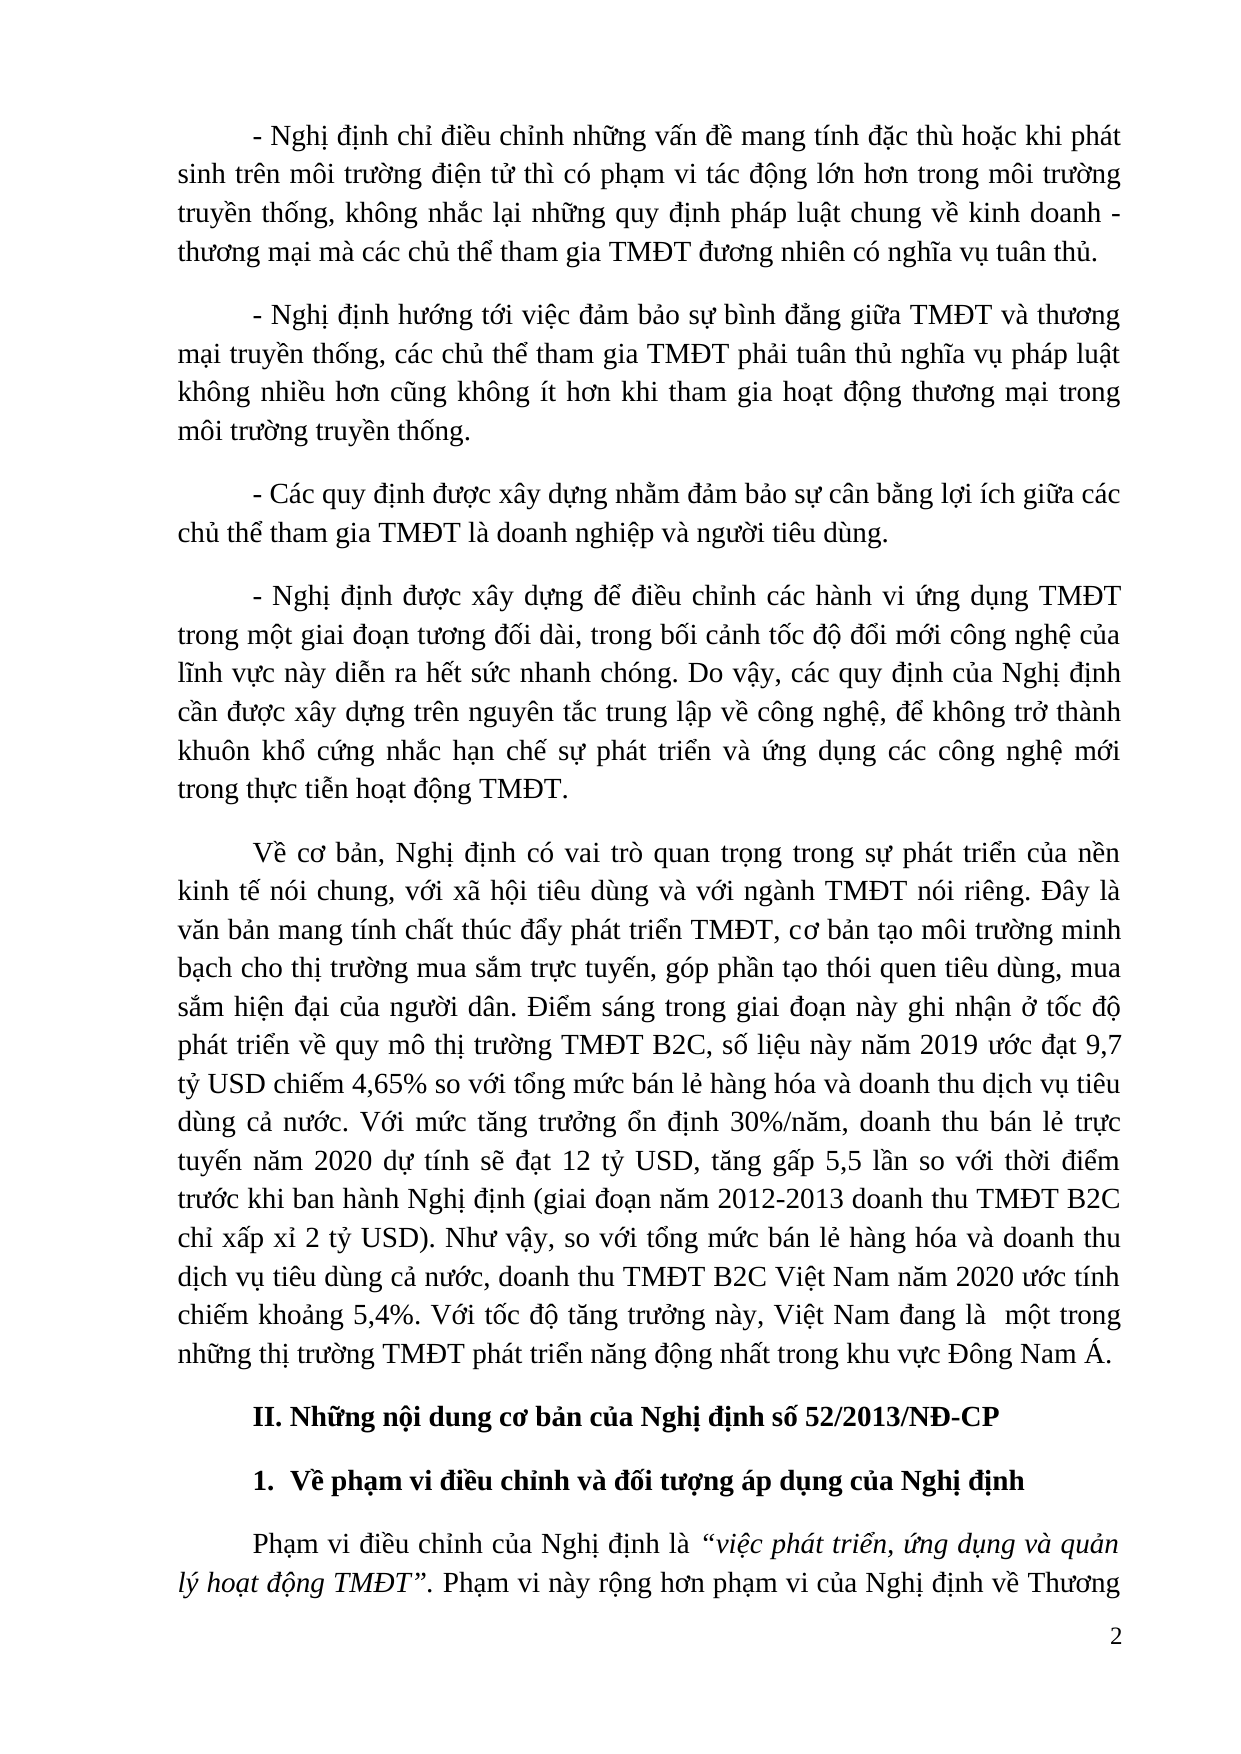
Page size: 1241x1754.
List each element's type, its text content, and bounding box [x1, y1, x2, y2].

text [177, 1526, 1122, 1598]
text - Nghị định chỉ điều chỉnh những vấn đề mang tính đặc thù hoặc khi phát sinh trên môi trường điện tử thì có phạm vi tác động lớn hơn trong môi trường truyền thống, không nhắc lại những quy định pháp luật chung về kinh doanh - thương mại mà các chủ thể tham gia TMĐT đương nhiên có nghĩa vụ tuân thủ. [177, 118, 1122, 267]
text - Nghị định hướng tới việc đảm bảo sự bình đẳng giữa TMĐT và thương mại truyền thống, các chủ thể tham gia TMĐT phải tuân thủ nghĩa vụ pháp luật không nhiều hơn cũng không ít hơn khi tham gia hoạt động thương mại trong môi trường truyền thống. [177, 297, 1122, 446]
text - Các quy định được xây dựng nhằm đảm bảo sự cân bằng lợi ích giữa các chủ thể tham gia TMĐT là doanh nghiệp và người tiêu dùng. [177, 476, 1122, 548]
text - Nghị định được xây dựng để điều chỉnh các hành vi ứng dụng TMĐT trong một giai đoạn tương đối dài, trong bối cảnh tốc độ đổi mới công nghệ của lĩnh vực này diễn ra hết sức nhanh chóng. Do vậy, các quy định của Nghị định cần được xây dựng trên nguyên tắc trung lập về công nghệ, để không trở thành khuôn khổ cứng nhắc hạn chế sự phát triển và ứng dụng các công nghệ mới trong thực tiễn hoạt động TMĐT. [177, 578, 1122, 805]
list Về phạm vi điều chỉnh và đối tượng áp dụng của Nghị định [252, 1463, 1122, 1496]
text II. Những nội dung cơ bản của Nghị định số 52/2013/NĐ-CP [177, 1399, 1122, 1433]
text Về cơ bản, Nghị định có vai trò quan trọng trong sự phát triển của nền kinh tế nói chung, với xã hội tiêu dùng và với ngành TMĐT nói riêng. Đây là văn bản mang tính chất thúc đẩy phát triển TMĐT, cơ bản tạo môi trường minh bạch cho thị trường mua sắm trực tuyến, góp phần tạo thói quen tiêu dùng, mua sắm hiện đại của người dân. Điểm sáng trong giai đoạn này ghi nhận ở tốc độ phát triển về quy mô thị trường TMĐT B2C, số liệu này năm 2019 ước đạt 9,7 tỷ USD chiếm 4,65% so với tổng mức bán lẻ hàng hóa và doanh thu dịch vụ tiêu dùng cả nước. Với mức tăng trưởng ổn định 30%/năm, doanh thu bán lẻ trực tuyến năm 2020 dự tính sẽ đạt 12 tỷ USD, tăng gấp 5,5 lần so với thời điểm trước khi ban hành Nghị định (giai đoạn năm 2012-2013 doanh thu TMĐT B2C chỉ xấp xỉ 2 tỷ USD). Như vậy, so với tổng mức bán lẻ hàng hóa và doanh thu dịch vụ tiêu dùng cả nước, doanh thu TMĐT B2C Việt Nam năm 2020 ước tính chiếm khoảng 5,4%. Với tốc độ tăng trưởng này, Việt Nam đang là một trong những thị trường TMĐT phát triển năng động nhất trong khu vực Đông Nam Á. [177, 835, 1122, 1369]
